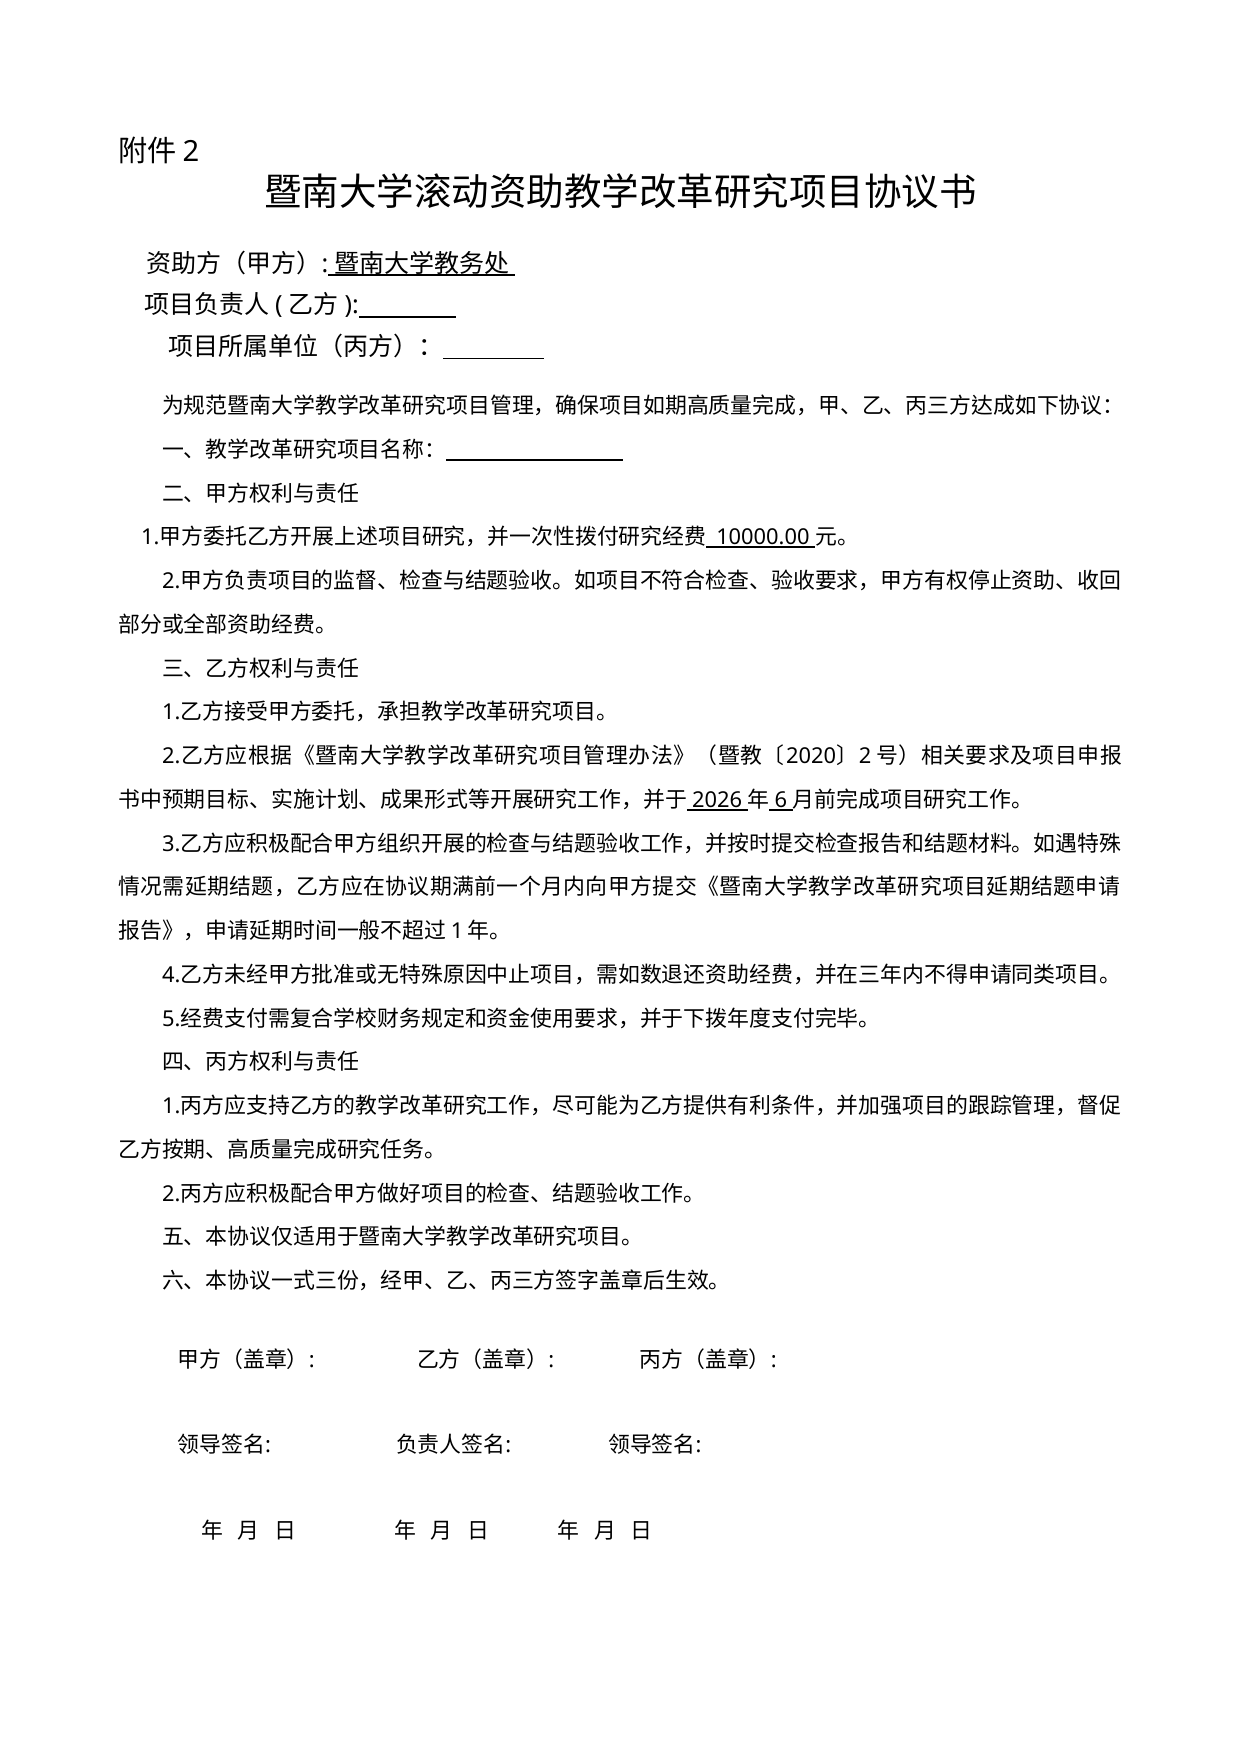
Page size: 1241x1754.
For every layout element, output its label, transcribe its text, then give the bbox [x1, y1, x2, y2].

text 3.乙方应积极配合甲方组织开展的检查与结题验收工作，并按时提交检查报告和结题材料。如遇特殊情况需延期结题，乙方应在协议期满前一个月内向甲方提交《暨南大学教学改革研究项目延期结题申请报告》，申请延期时间一般不超过1年。 [118, 816, 1122, 947]
text 资助方（甲方）: 暨南大学教务处 [118, 239, 1122, 281]
text 2.甲方负责项目的监督、检查与结题验收。如项目不符合检查、验收要求，甲方有权停止资助、收回部分或全部资助经费。 [118, 553, 1122, 641]
text 为规范暨南大学教学改革研究项目管理，确保项目如期高质量完成，甲、乙、丙三方达成如下协议： [118, 376, 1122, 422]
text 附件2 [118, 118, 1122, 172]
text 领导签名: 负责人签名: 领导签名: [177, 1427, 1202, 1459]
text 1.丙方应支持乙方的教学改革研究工作，尽可能为乙方提供有利条件，并加强项目的跟踪管理，督促乙方按期、高质量完成研究任务。 [118, 1078, 1122, 1166]
text 年 月 日 年 月 日 年 月 日 [118, 1513, 1122, 1544]
text 暨南大学滚动资助教学改革研究项目协议书 [118, 172, 1122, 214]
text 一、教学改革研究项目名称： [118, 422, 1122, 466]
text 2.丙方应积极配合甲方做好项目的检查、结题验收工作。 [118, 1166, 1122, 1210]
text 2.乙方应根据《暨南大学教学改革研究项目管理办法》（暨教〔2020〕2号）相关要求及项目申报书中预期目标、实施计划、成果形式等开展研究工作，并于 2026 年 6 月前完成项目研究工作。 [118, 728, 1122, 816]
text 1.乙方接受甲方委托，承担教学改革研究项目。 [118, 685, 1122, 728]
text 二、甲方权利与责任 [118, 466, 1122, 510]
text 5.经费支付需复合学校财务规定和资金使用要求，并于下拨年度支付完毕。 [118, 991, 1122, 1035]
text 项目所属单位（丙方）： [118, 322, 1122, 364]
text 四、丙方权利与责任 [118, 1035, 1122, 1078]
text 4.乙方未经甲方批准或无特殊原因中止项目，需如数退还资助经费，并在三年内不得申请同类项目。 [118, 947, 1122, 991]
text 六、本协议一式三份，经甲、乙、丙三方签字盖章后生效。 [118, 1253, 1122, 1297]
text 1.甲方委托乙方开展上述项目研究，并一次性拨付研究经费 10000.00 元。 [118, 510, 1122, 553]
text 项目负责人 ( 乙方 ): [118, 281, 1122, 322]
text 甲方（盖章）: 乙方（盖章）: 丙方（盖章）: [177, 1342, 1122, 1374]
text 五、本协议仅适用于暨南大学教学改革研究项目。 [118, 1210, 1122, 1253]
text 三、乙方权利与责任 [118, 641, 1122, 685]
